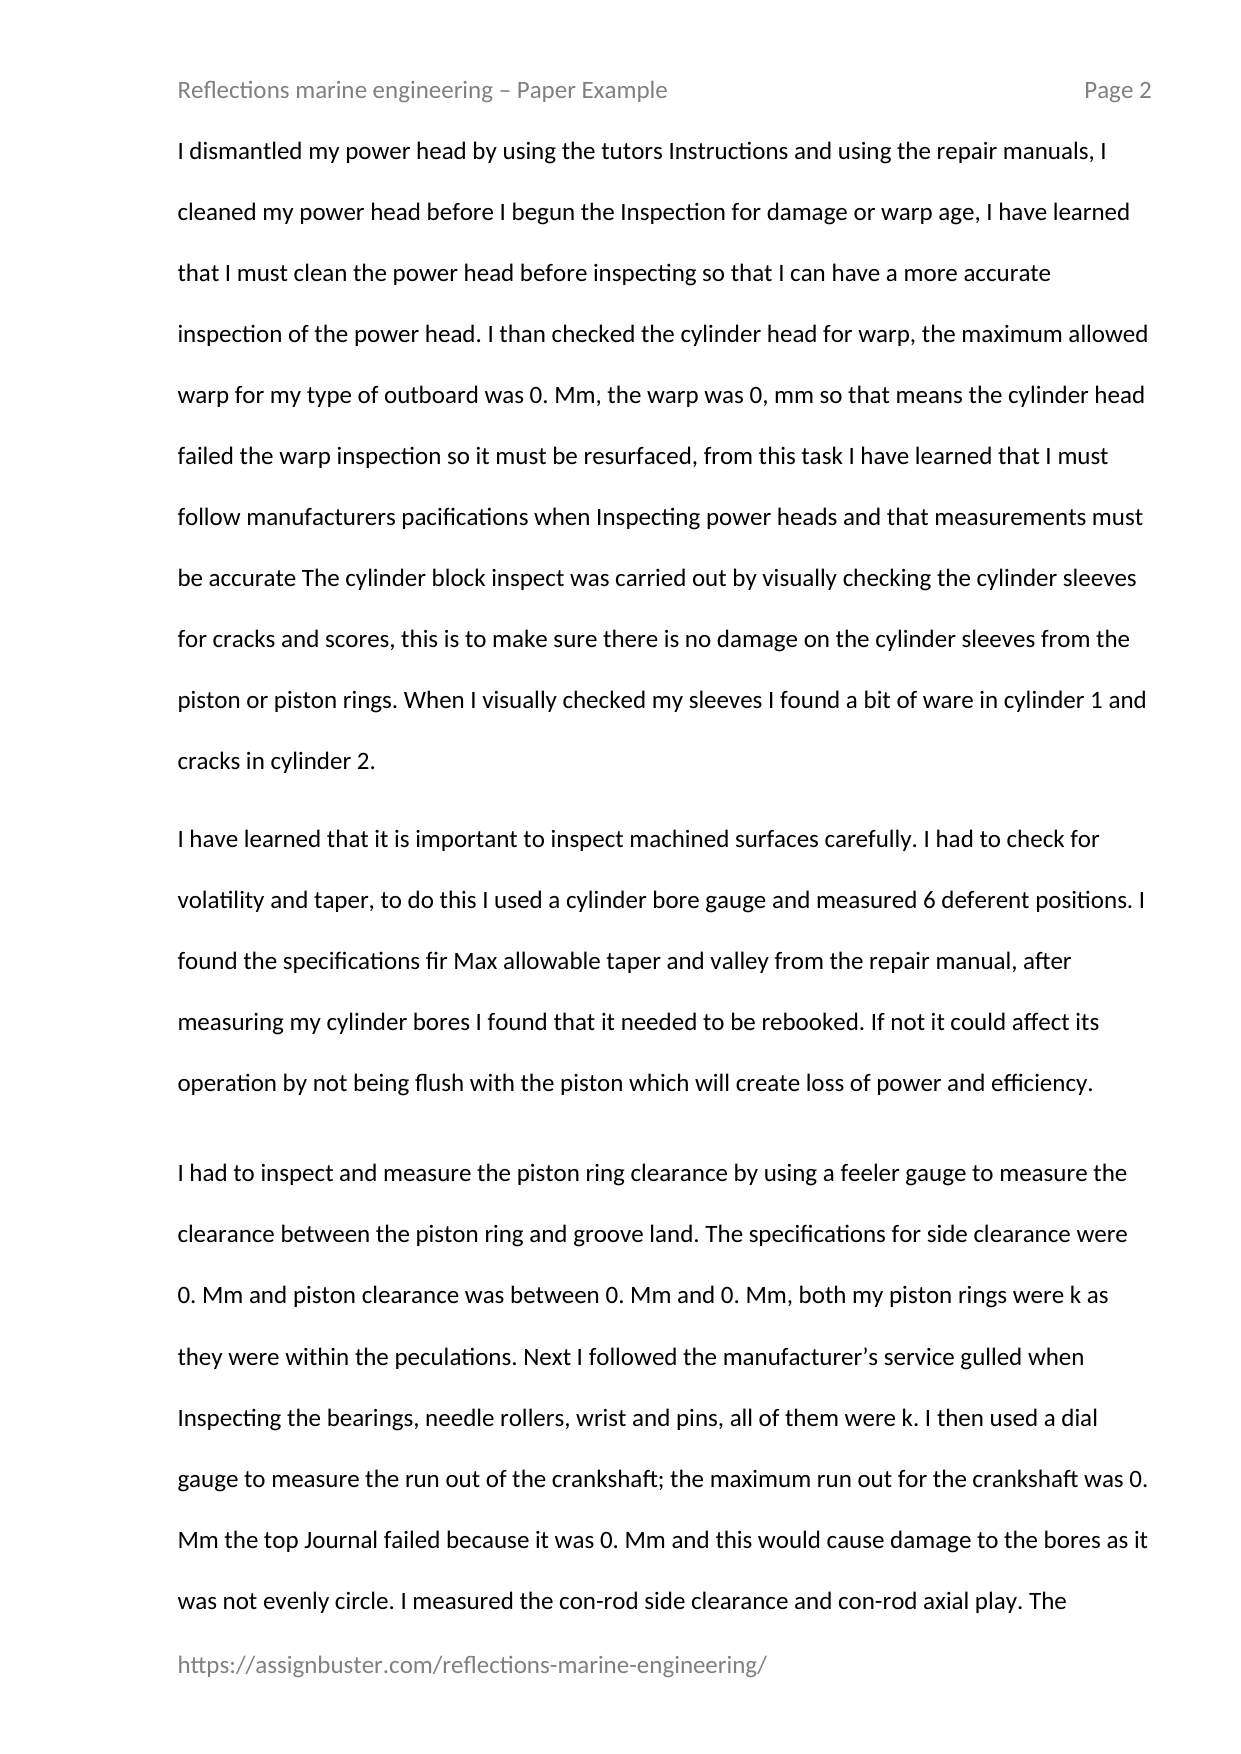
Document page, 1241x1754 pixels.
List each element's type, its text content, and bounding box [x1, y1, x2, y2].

text I dismantled my power head by using the tutors Instructions and using the repair manuals, I cleaned my power head before I begun the Inspection for damage or warp age, I have learned that I must clean the power head before inspecting so that I can have a more accurate inspection of the power head. I than checked the cylinder head for warp, the maximum allowed warp for my type of outboard was 0. Mm, the warp was 0, mm so that means the cylinder head failed the warp inspection so it must be resurfaced, from this task I have learned that I must follow manufacturers pacifications when Inspecting power heads and that measurements must be accurate The cylinder block inspect was carried out by visually checking the cylinder sleeves for cracks and scores, this is to make sure there is no damage on the cylinder sleeves from the piston or piston rings. When I visually checked my sleeves I found a bit of ware in cylinder 1 and cracks in cylinder 2. [177, 135, 1152, 776]
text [177, 1158, 1152, 1615]
text I have learned that it is important to inspect machined surfaces carefully. I had to check for volatility and taper, to do this I used a cylinder bore gauge and measured 6 deferent positions. I found the specifications fir Max allowable taper and valley from the repair manual, after measuring my cylinder bores I found that it needed to be rebooked. If not it could affect its operation by not being flush with the piston which will create loss of power and efficiency. [177, 823, 1152, 1098]
